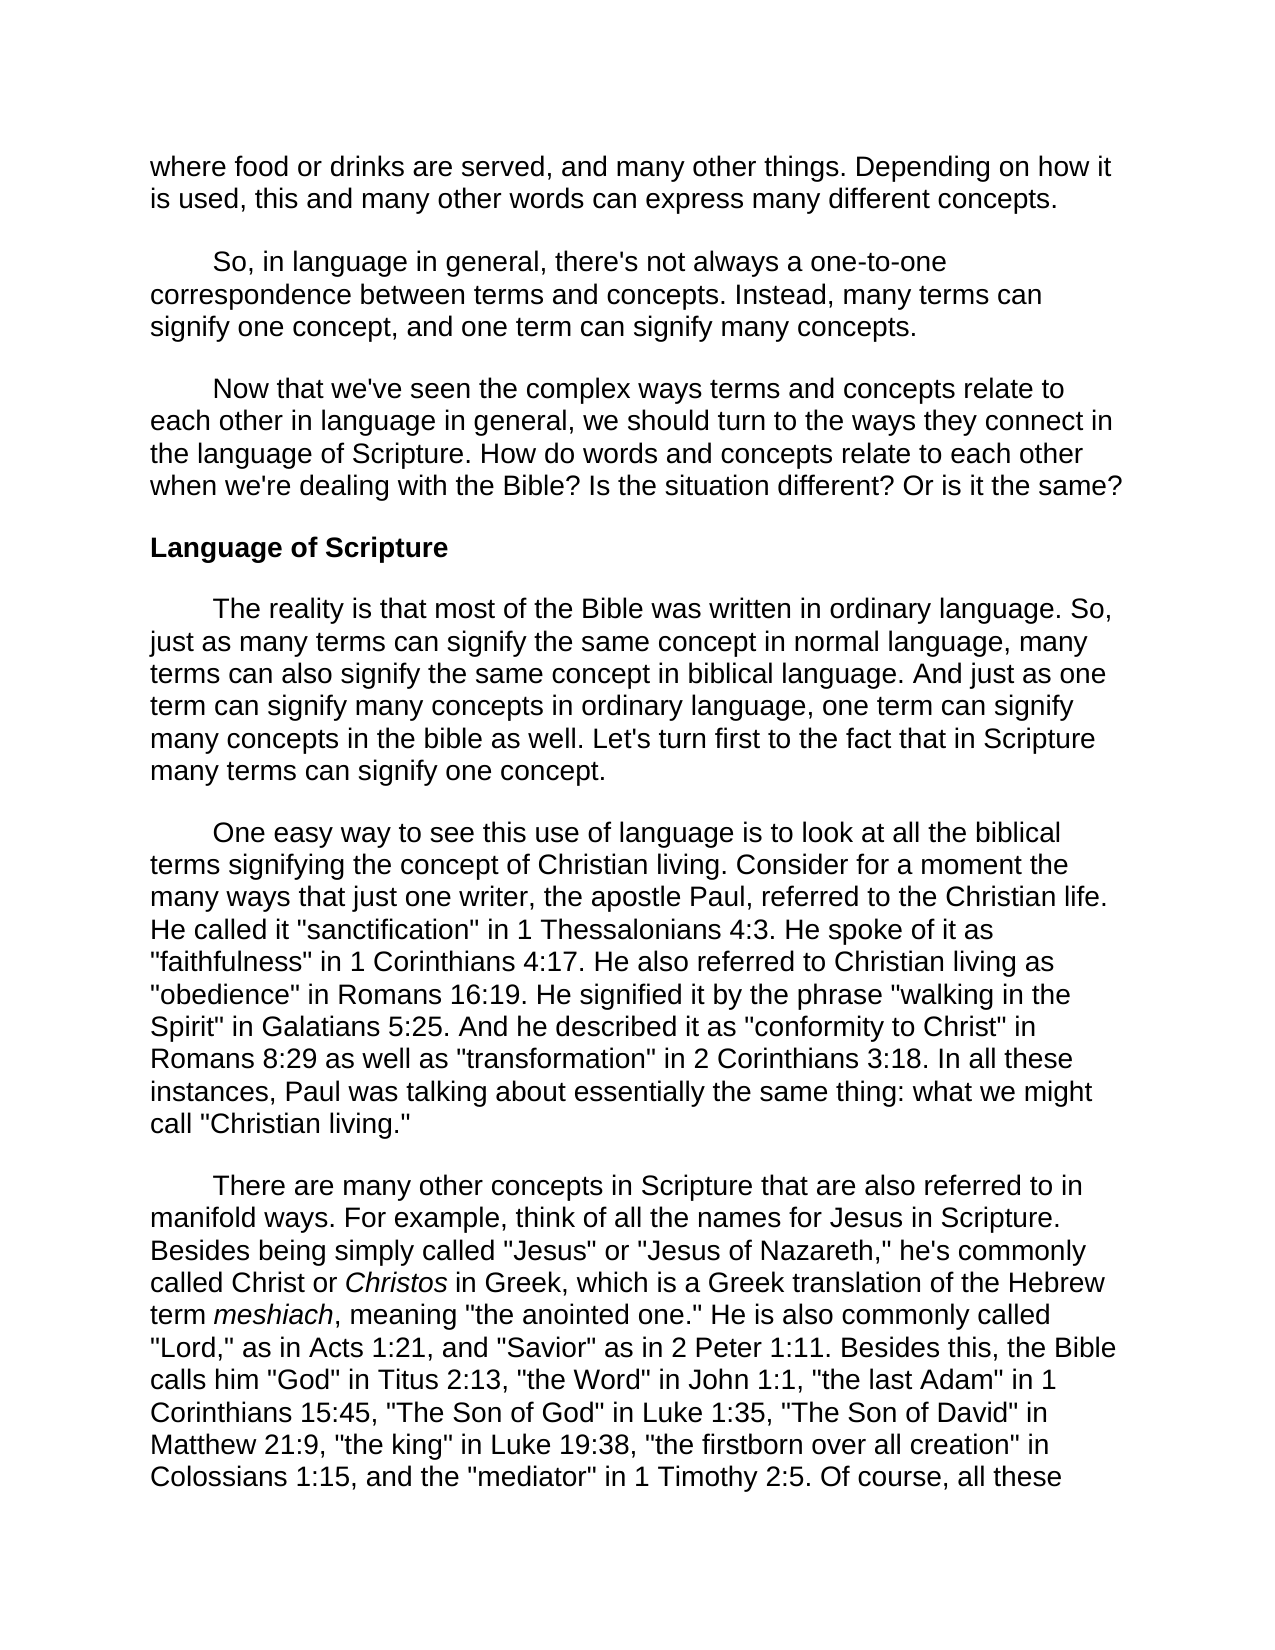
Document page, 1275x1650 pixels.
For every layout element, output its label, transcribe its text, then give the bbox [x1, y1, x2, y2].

text Language of Scripture [150, 531, 1125, 563]
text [150, 1169, 1125, 1493]
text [150, 150, 1125, 215]
text The reality is that most of the Bible was written in ordinary language. So, just as many terms can signify the same concept in normal language, many terms can also signify the same concept in biblical language. And just as one term can signify many concepts in ordinary language, one term can signify many concepts in the bible as well. Let's turn first to the fact that in Scripture many terms can signify one concept. [150, 592, 1125, 786]
text Now that we've seen the complex ways terms and concepts relate to each other in language in general, we should turn to the ways they connect in the language of Scripture. How do words and concepts relate to each other when we're dealing with the Bible? Is the situation different? Or is it the same? [150, 372, 1125, 501]
text One easy way to see this use of language is to look at all the biblical terms signifying the concept of Christian living. Consider for a moment the many ways that just one writer, the apostle Paul, referred to the Christian life. He called it "sanctification" in 1 Thessalonians 4:3. He spoke of it as "faithfulness" in 1 Corinthians 4:17. He also referred to Christian living as "obedience" in Romans 16:19. He signified it by the phrase "walking in the Spirit" in Galatians 5:25. And he described it as "conformity to Christ" in Romans 8:29 as well as "transformation" in 2 Corinthians 3:18. In all these instances, Paul was talking about essentially the same thing: what we might call "Christian living." [150, 816, 1125, 1139]
text So, in language in general, there's not always a one‐to‐one correspondence between terms and concepts. Instead, many terms can signify one concept, and one term can signify many concepts. [150, 244, 1125, 343]
